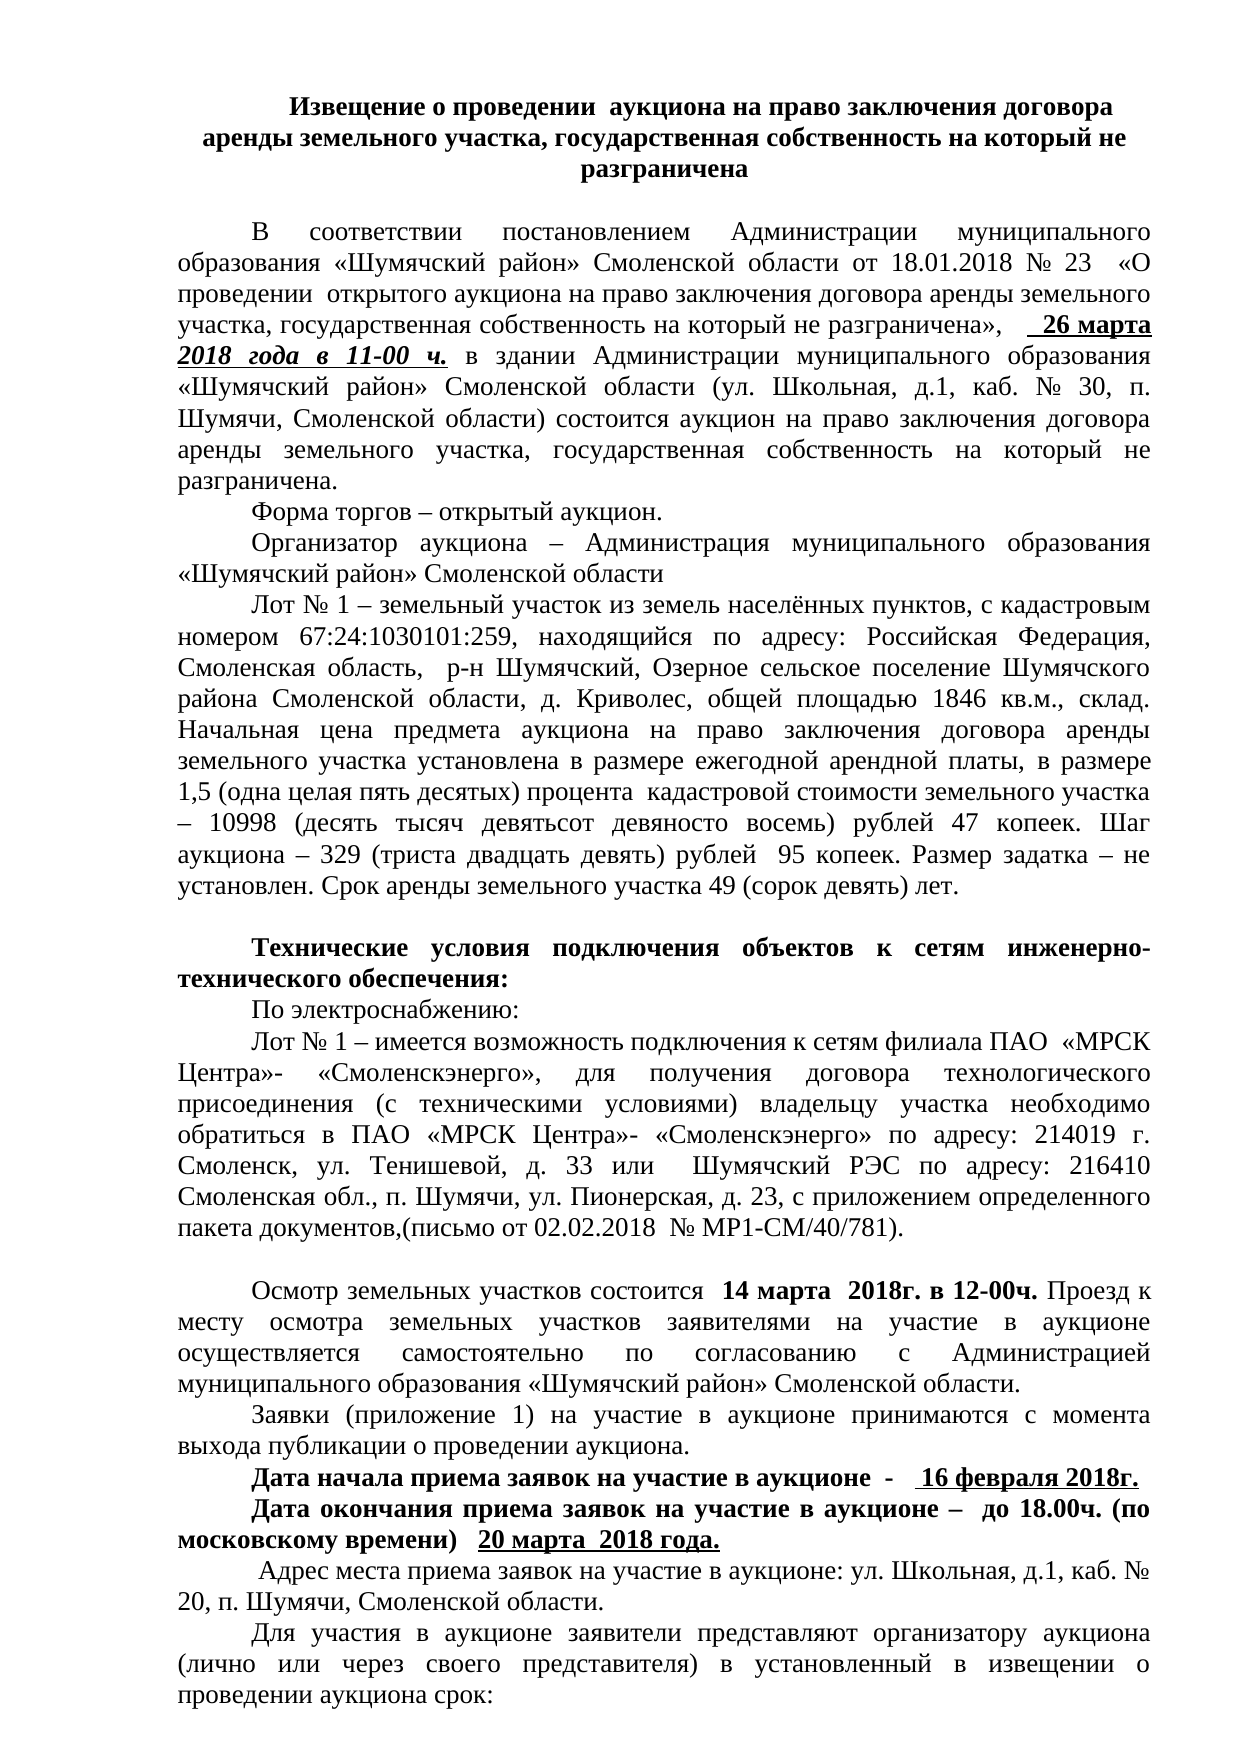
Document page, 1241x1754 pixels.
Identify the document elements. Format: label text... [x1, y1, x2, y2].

text Организатор аукциона – Администрация муниципального образования «Шумячский район» Смоленской области [177, 526, 1152, 588]
text Заявки (приложение 1) на участие в аукционе принимаются с момента выхода публикации о проведении аукциона. [177, 1398, 1152, 1461]
text Лот № 1 – имеется возможность подключения к сетям филиала ПАО «МРСК Центра»- «Смоленскэнерго», для получения договора технологического присоединения (с техническими условиями) владельцу участка необходимо обратиться в ПАО «МРСК Центра»- «Смоленскэнерго» по адресу: 214019 г. Смоленск, ул. Тенишевой, д. 33 или Шумячский РЭС по адресу: 216410 Смоленская обл., п. Шумячи, ул. Пионерская, д. 23, с приложением определенного пакета документов,(письмо от 02.02.2018 № МР1-СМ/40/781). [177, 1024, 1152, 1243]
text Дата начала приема заявок на участие в аукционе - 16 февраля 2018г. [177, 1461, 1152, 1492]
text Для участия в аукционе заявители представляют организатору аукциона (лично или через своего представителя) в установленный в извещении о проведении аукциона срок: [177, 1616, 1152, 1710]
text Лот № 1 – земельный участок из земель населённых пунктов, с кадастровым номером 67:24:1030101:259, находящийся по адресу: Российская Федерация, Смоленская область, р-н Шумячский, Озерное сельское поселение Шумячского района Смоленской области, д. Криволес, общей площадью 1846 кв.м., склад. Начальная цена предмета аукциона на право заключения договора аренды земельного участка установлена в размере ежегодной арендной платы, в размере 1,5 (одна целая пять десятых) процента кадастровой стоимости земельного участка – 10998 (десять тысяч девятьсот девяносто восемь) рублей 47 копеек. Шаг аукциона – 329 (триста двадцать девять) рублей 95 копеек. Размер задатка – не установлен. Срок аренды земельного участка 49 (сорок девять) лет. [177, 588, 1152, 900]
text Форма торгов – открытый аукцион. [177, 495, 1152, 526]
text В соответствии постановлением Администрации муниципального образования «Шумячский район» Смоленской области от 18.01.2018 № 23 «О проведении открытого аукциона на право заключения договора аренды земельного участка, государственная собственность на который не разграничена», 26 марта 2018 года в 11-00 ч. в здании Администрации муниципального образования «Шумячский район» Смоленской области (ул. Школьная, д.1, каб. № 30, п. Шумячи, Смоленской области) состоится аукцион на право заключения договора аренды земельного участка, государственная собственность на который не разграничена. [177, 215, 1152, 495]
text Дата окончания приема заявок на участие в аукционе – до 18.00ч. (по московскому времени) 20 марта 2018 года. [177, 1492, 1152, 1554]
text Осмотр земельных участков состоится 14 марта 2018г. в 12-00ч. Проезд к месту осмотра земельных участков заявителями на участие в аукционе осуществляется самостоятельно по согласованию с Администрацией муниципального образования «Шумячский район» Смоленской области. [177, 1274, 1152, 1398]
text Адрес места приема заявок на участие в аукционе: ул. Школьная, д.1, каб. № 20, п. Шумячи, Смоленской области. [177, 1554, 1152, 1616]
text Извещение о проведении аукциона на право заключения договора аренды земельного участка, государственная собственность на который не разграничена [177, 90, 1152, 184]
text По электроснабжению: [177, 993, 1152, 1024]
text Технические условия подключения объектов к сетям инженерно-технического обеспечения: [177, 931, 1152, 993]
